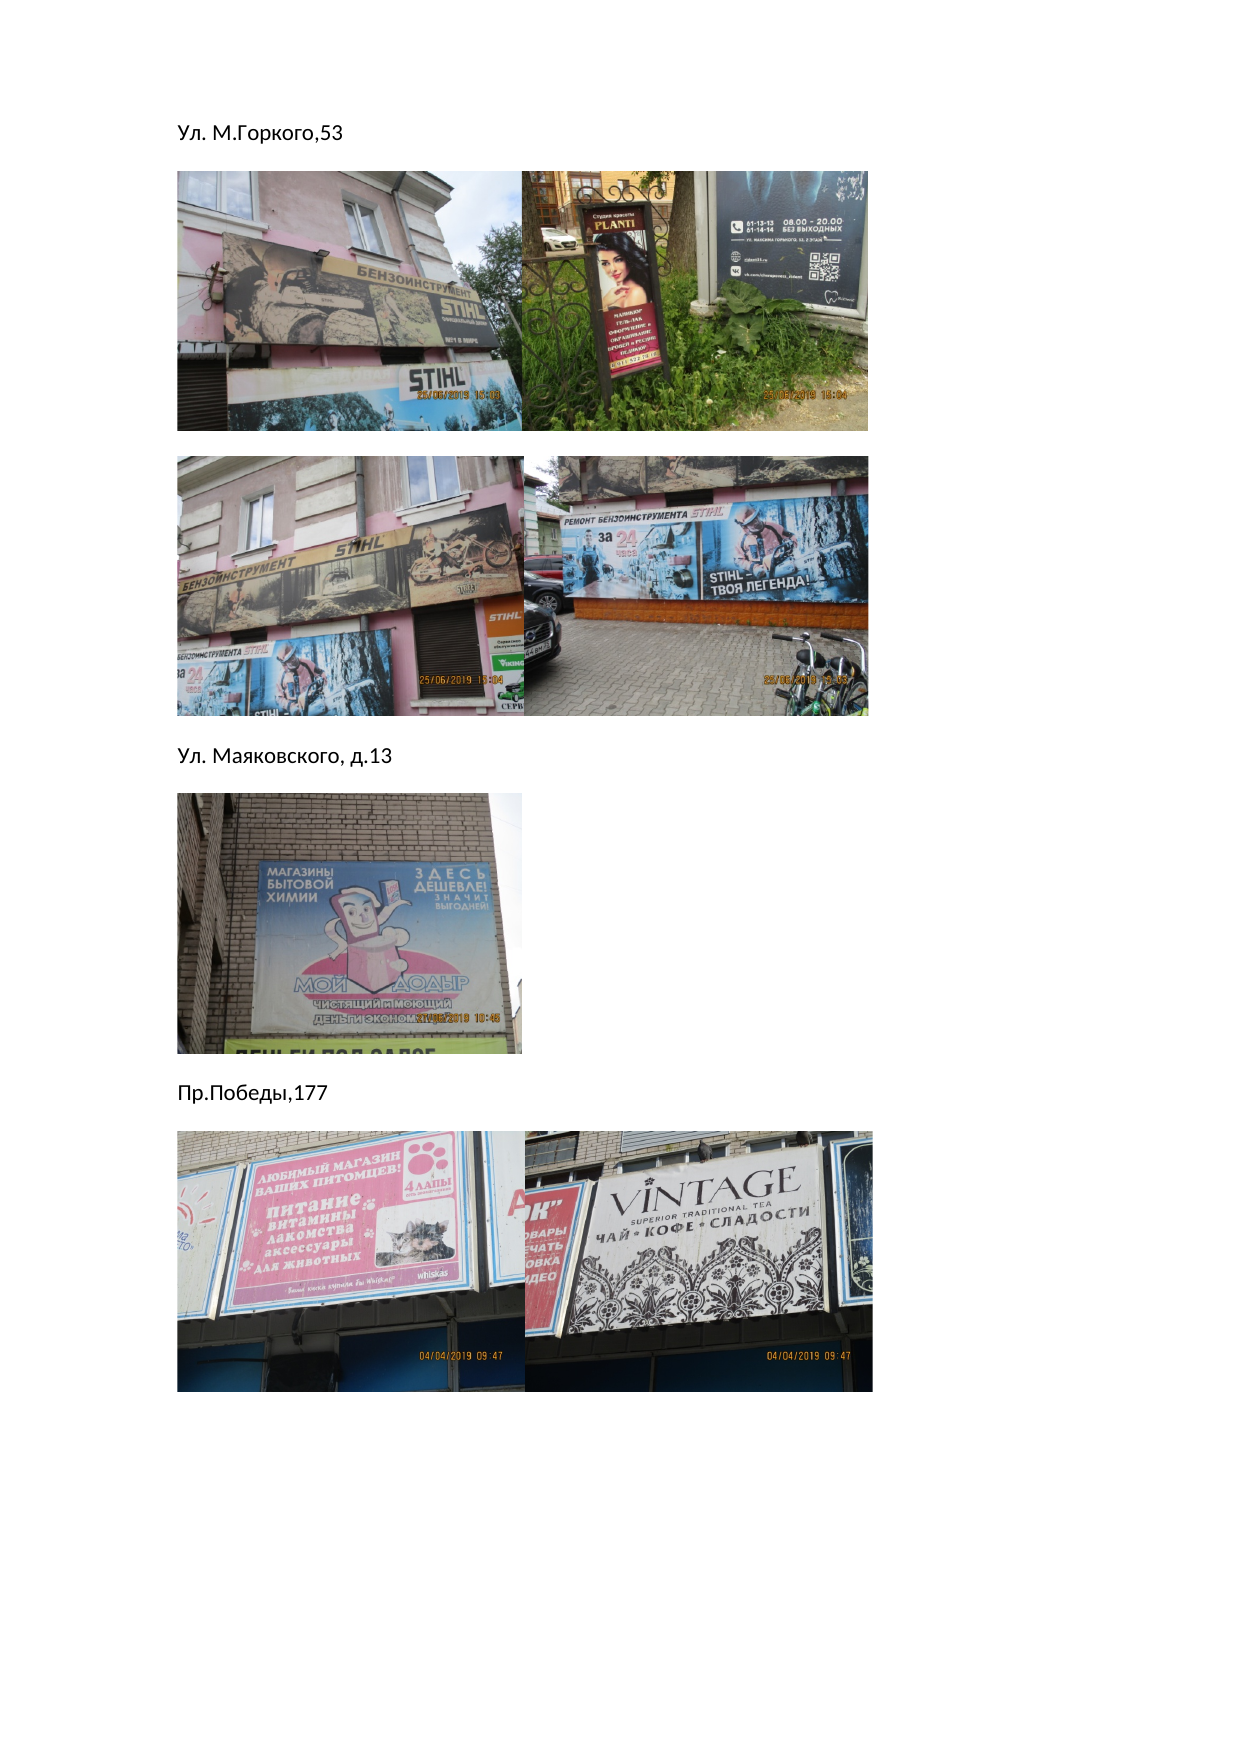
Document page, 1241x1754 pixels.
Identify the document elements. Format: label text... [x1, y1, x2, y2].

picture [177, 793, 522, 1054]
text Ул. М.Горкого,53 [177, 118, 1152, 146]
text Ул. Маяковского, д.13 [177, 741, 1152, 769]
picture [177, 1131, 873, 1392]
picture [177, 171, 868, 431]
text Пр.Победы,177 [177, 1078, 1152, 1107]
picture [177, 456, 869, 716]
